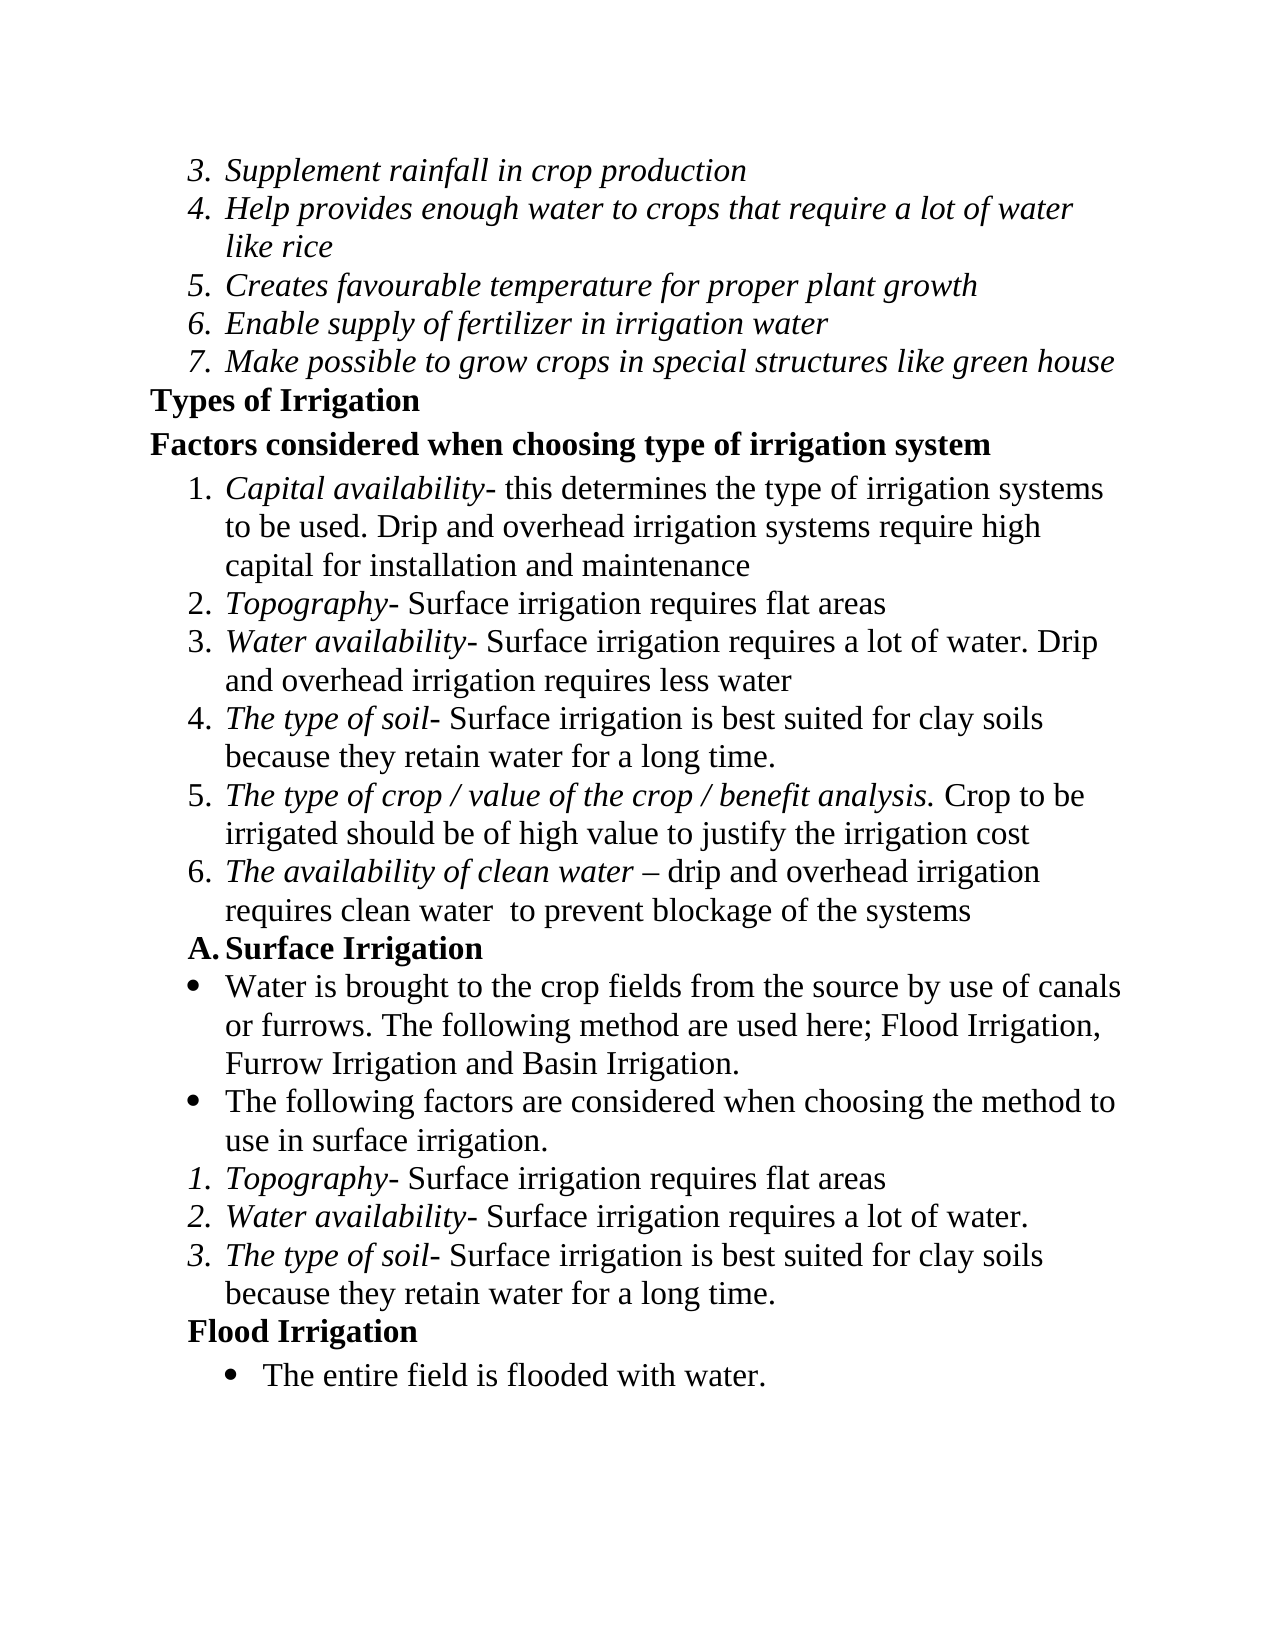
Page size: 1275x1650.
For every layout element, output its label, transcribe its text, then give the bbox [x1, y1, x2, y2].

list Capital availability- this determines the type of irrigation systems to be used. Drip and overhead irrigation systems require high capital for installation and maintenance [187, 430, 1125, 545]
list Surface Irrigation [187, 890, 1125, 928]
text Factors considered when choosing type of irrigation system [150, 386, 1125, 424]
list Water is brought to the crop fields from the source by use of canals or furrows. The following method are used here; Flood Irrigation, Furrow Irrigation and Basin Irrigation. [187, 928, 1125, 1043]
text Types of Irrigation [150, 342, 1125, 380]
list The type of soil- Surface irrigation is best suited for clay soils because they retain water for a long time. [187, 1196, 1125, 1273]
list The method is cheap to establish and maintain but there is uneven distribution of water to crops and a lot of water is wasted. [225, 1356, 1125, 1471]
text Flood Irrigation [150, 1273, 1125, 1311]
list The type of soil- Surface irrigation is best suited for clay soils because they retain water for a long time. [187, 660, 1125, 736]
list The type of crop / value of the crop / benefit analysis. Crop to be irrigated should be of high value to justify the irrigation cost [187, 736, 1125, 813]
list Creates favourable temperature for proper plant growth [187, 227, 1125, 265]
list Water availability- Surface irrigation requires a lot of water. [187, 1158, 1125, 1196]
list Water availability- Surface irrigation requires a lot of water. Drip and overhead irrigation requires less water [187, 583, 1125, 660]
list Topography- Surface irrigation requires flat areas [187, 1120, 1125, 1158]
list The following factors are considered when choosing the method to use in surface irrigation. [187, 1043, 1125, 1120]
list Topography- Surface irrigation requires flat areas [187, 545, 1125, 583]
list The availability of clean water – drip and overhead irrigation requires clean water to prevent blockage of the systems [187, 813, 1125, 890]
list Make possible to grow crops in special structures like green house [187, 303, 1125, 342]
list The entire field is flooded with water. [225, 1317, 1125, 1356]
list Help provides enough water to crops that require a lot of water like rice [187, 150, 1125, 227]
list Enable supply of fertilizer in irrigation water [187, 265, 1125, 303]
